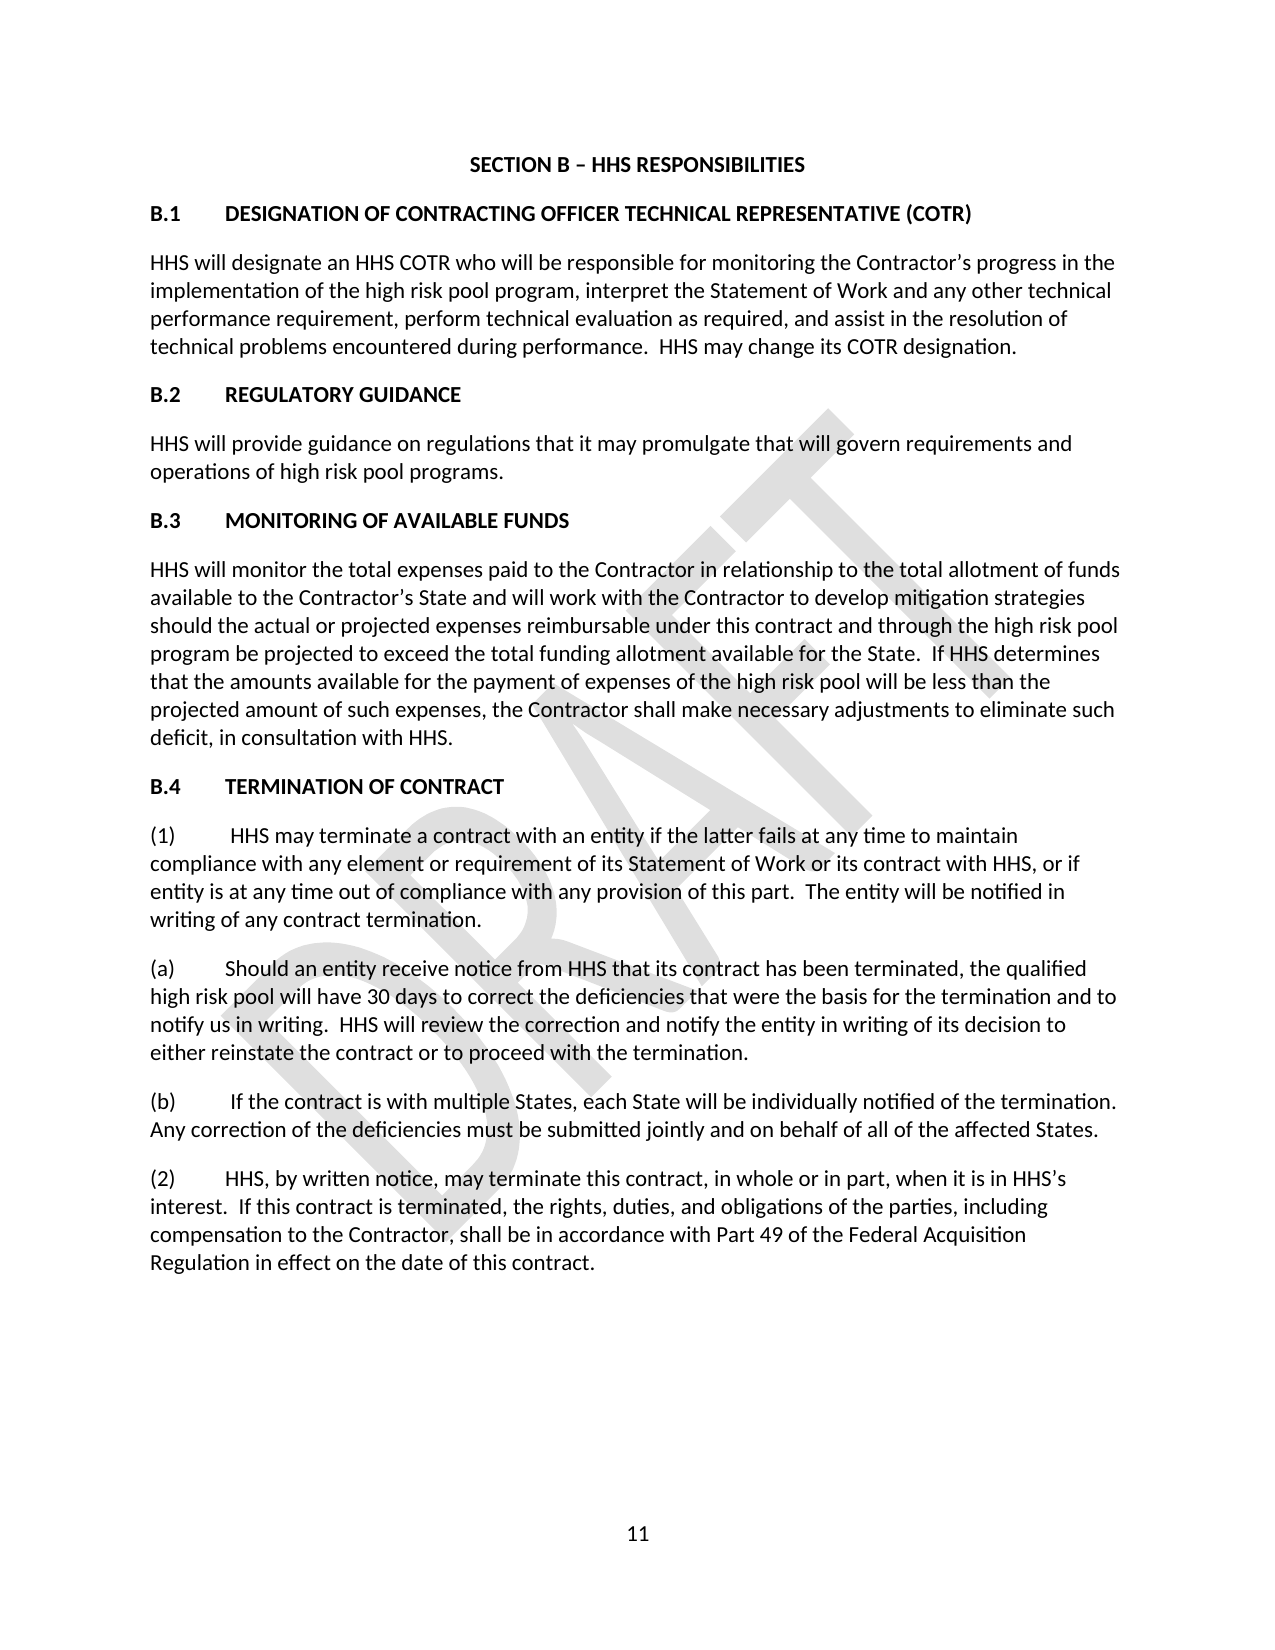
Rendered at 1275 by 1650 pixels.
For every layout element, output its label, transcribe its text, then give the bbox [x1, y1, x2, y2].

text (1) HHS may terminate a contract with an entity if the latter fails at any time to maintain compliance with any element or requirement of its Statement of Work or its contract with HHS, or if entity is at any time out of compliance with any provision of this part. The entity will be notified in writing of any contract termination. [150, 821, 1125, 933]
text (a) Should an entity receive notice from HHS that its contract has been terminated, the qualified high risk pool will have 30 days to correct the deficiencies that were the basis for the termination and to notify us in writing. HHS will review the correction and notify the entity in writing of its decision to either reinstate the contract or to proceed with the termination. [150, 954, 1125, 1066]
text HHS will provide guidance on regulations that it may promulgate that will govern requirements and operations of high risk pool programs. [150, 429, 1125, 486]
text (b) If the contract is with multiple States, each State will be individually notified of the termination. Any correction of the deficiencies must be submitted jointly and on behalf of all of the affected States. [150, 1087, 1125, 1143]
text HHS will monitor the total expenses paid to the Contractor in relationship to the total allotment of funds available to the Contractor’s State and will work with the Contractor to develop mitigation strategies should the actual or projected expenses reimbursable under this contract and through the high risk pool program be projected to exceed the total funding allotment available for the State. If HHS determines that the amounts available for the payment of expenses of the high risk pool will be less than the projected amount of such expenses, the Contractor shall make necessary adjustments to eliminate such deficit, in consultation with HHS. [150, 555, 1125, 751]
text SECTION B – HHS RESPONSIBILITIES [150, 150, 1125, 178]
text B.3 MONITORING OF AVAILABLE FUNDS [150, 506, 1125, 534]
text B.1 DESIGNATION OF CONTRACTING OFFICER TECHNICAL REPRESENTATIVE (COTR) [150, 199, 1125, 227]
text B.4 TERMINATION OF CONTRACT [150, 772, 1125, 800]
text HHS will designate an HHS COTR who will be responsible for monitoring the Contractor’s progress in the implementation of the high risk pool program, interpret the Statement of Work and any other technical performance requirement, perform technical evaluation as required, and assist in the resolution of technical problems encountered during performance. HHS may change its COTR designation. [150, 248, 1125, 360]
text (2) HHS, by written notice, may terminate this contract, in whole or in part, when it is in HHS’s interest. If this contract is terminated, the rights, duties, and obligations of the parties, including compensation to the Contractor, shall be in accordance with Part 49 of the Federal Acquisition Regulation in effect on the date of this contract. [150, 1164, 1125, 1276]
text B.2 REGULATORY GUIDANCE [150, 381, 1125, 409]
